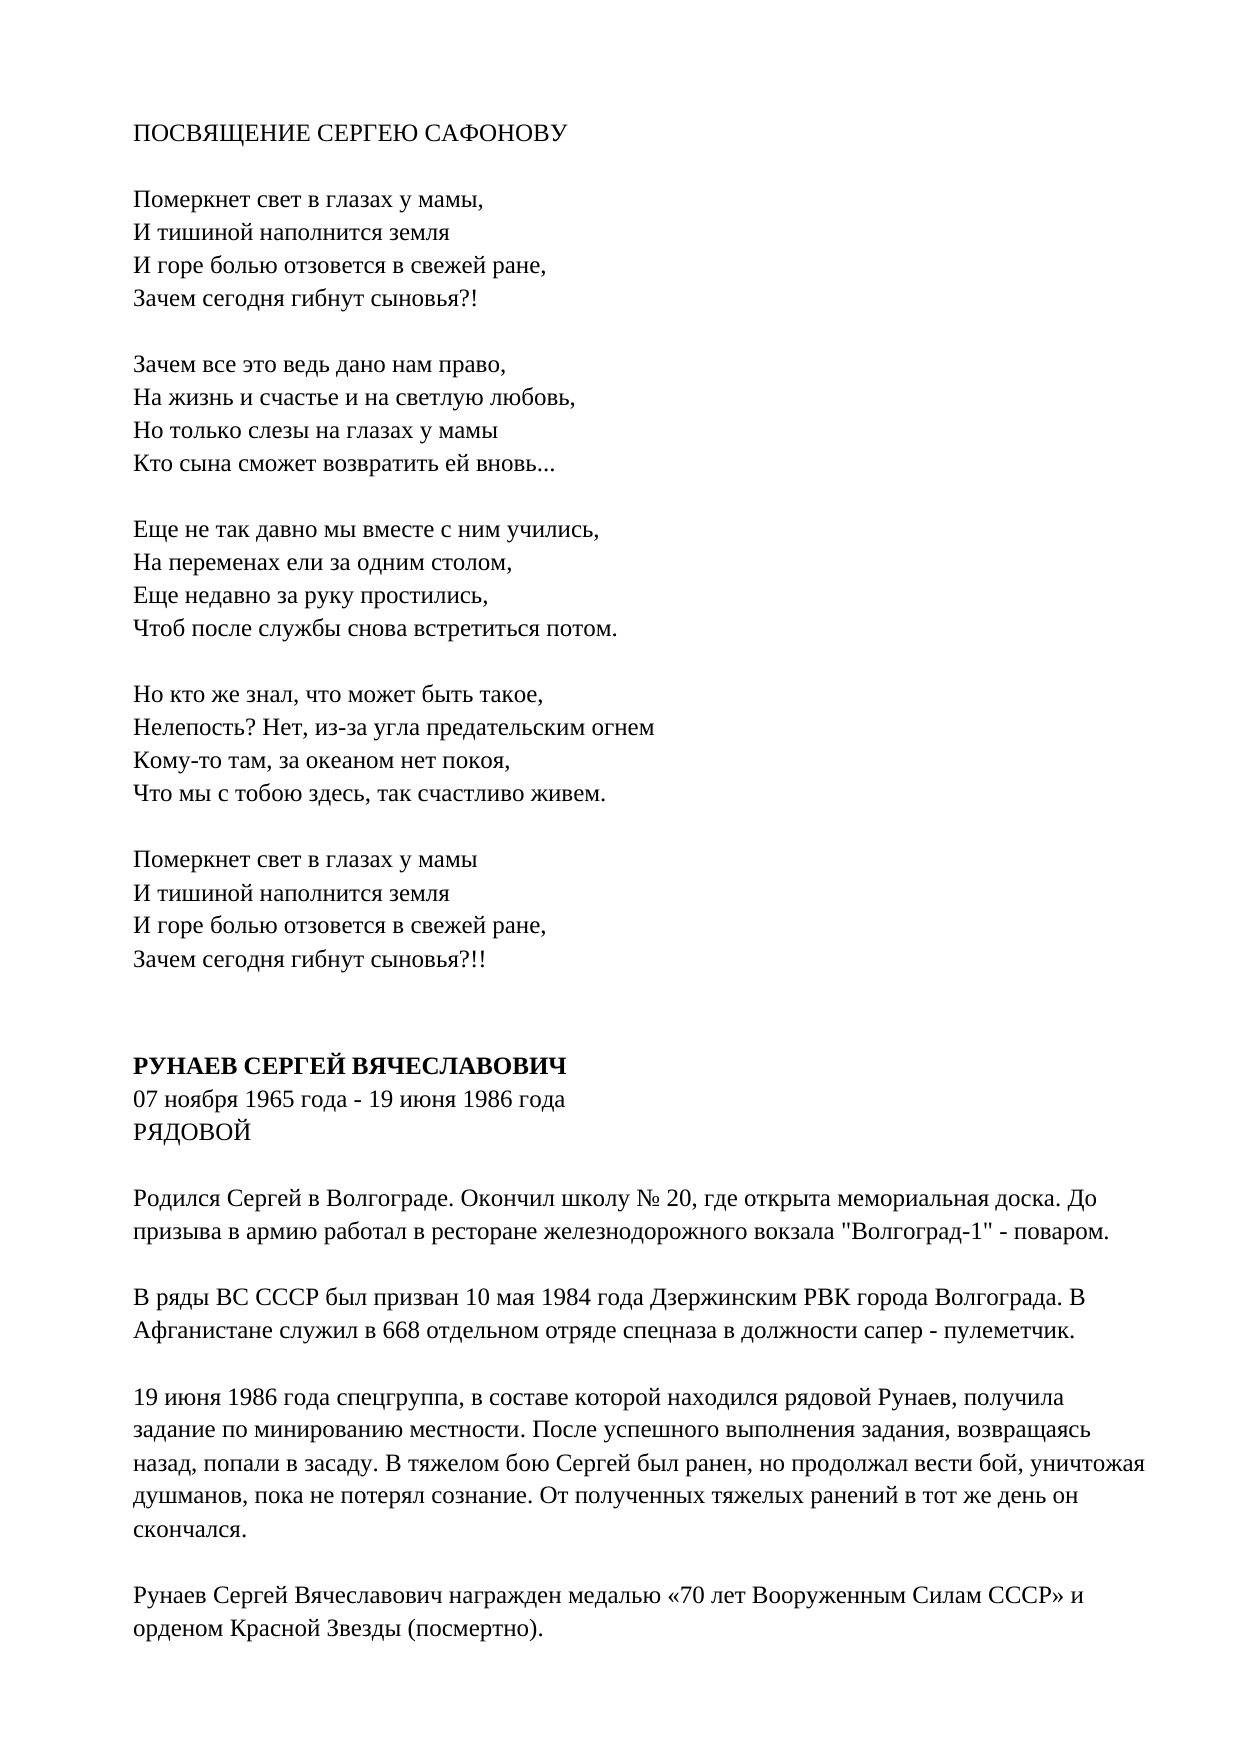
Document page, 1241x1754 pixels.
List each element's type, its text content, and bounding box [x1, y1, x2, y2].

text РУНАЕВ СЕРГЕЙ ВЯЧЕСЛАВОВИЧ 07 ноября 1965 года - 19 июня 1986 года РЯДОВОЙ Родился Сергей в Волгограде. Окончил школу № 20, где открыта мемориальная доска. До призыва в армию работал в ресторане железнодорожного вокзала "Волгоград-1" - поваром. В ряды ВС СССР был призван 10 мая 1984 года Дзержинским РВК города Волгограда. В Афганистане служил в 668 отдельном отряде спецназа в должности сапер - пулеметчик. 19 июня 1986 года спецгруппа, в составе которой находился рядовой Рунаев, получила задание по минированию местности. После успешного выполнения задания, возвращаясь назад, попали в засаду. В тяжелом бою Сергей был ранен, но продолжал вести бой, уничтожая душманов, пока не потерял сознание. От полученных тяжелых ранений в тот же день он скончался. Рунаев Сергей Вячеславович награжден медалью «70 лет Вооруженным Силам СССР» и орденом Красной Звезды (посмертно). [133, 1051, 1152, 1641]
text ПОСВЯЩЕНИЕ СЕРГЕЮ САФОНОВУ Померкнет свет в глазах у мамы, И тишиной наполнится земля И горе болью отзовется в свежей ране, Зачем сегодня гибнут сыновья?! Зачем все это ведь дано нам право, На жизнь и счастье и на светлую любовь, Но только слезы на глазах у мамы Кто сына сможет возвратить ей вновь... Еще не так давно мы вместе с ним учились, На переменах ели за одним столом, Еще недавно за руку простились, Чтоб после службы снова встретиться потом. Но кто же знал, что может быть такое, Нелепость? Нет, из-за угла предательским огнем Кому-то там, за океаном нет покоя, Что мы с тобою здесь, так счастливо живем. Померкнет свет в глазах у мамы И тишиной наполнится земля И горе болью отзовется в свежей ране, Зачем сегодня гибнут сыновья?!! [133, 118, 1152, 972]
